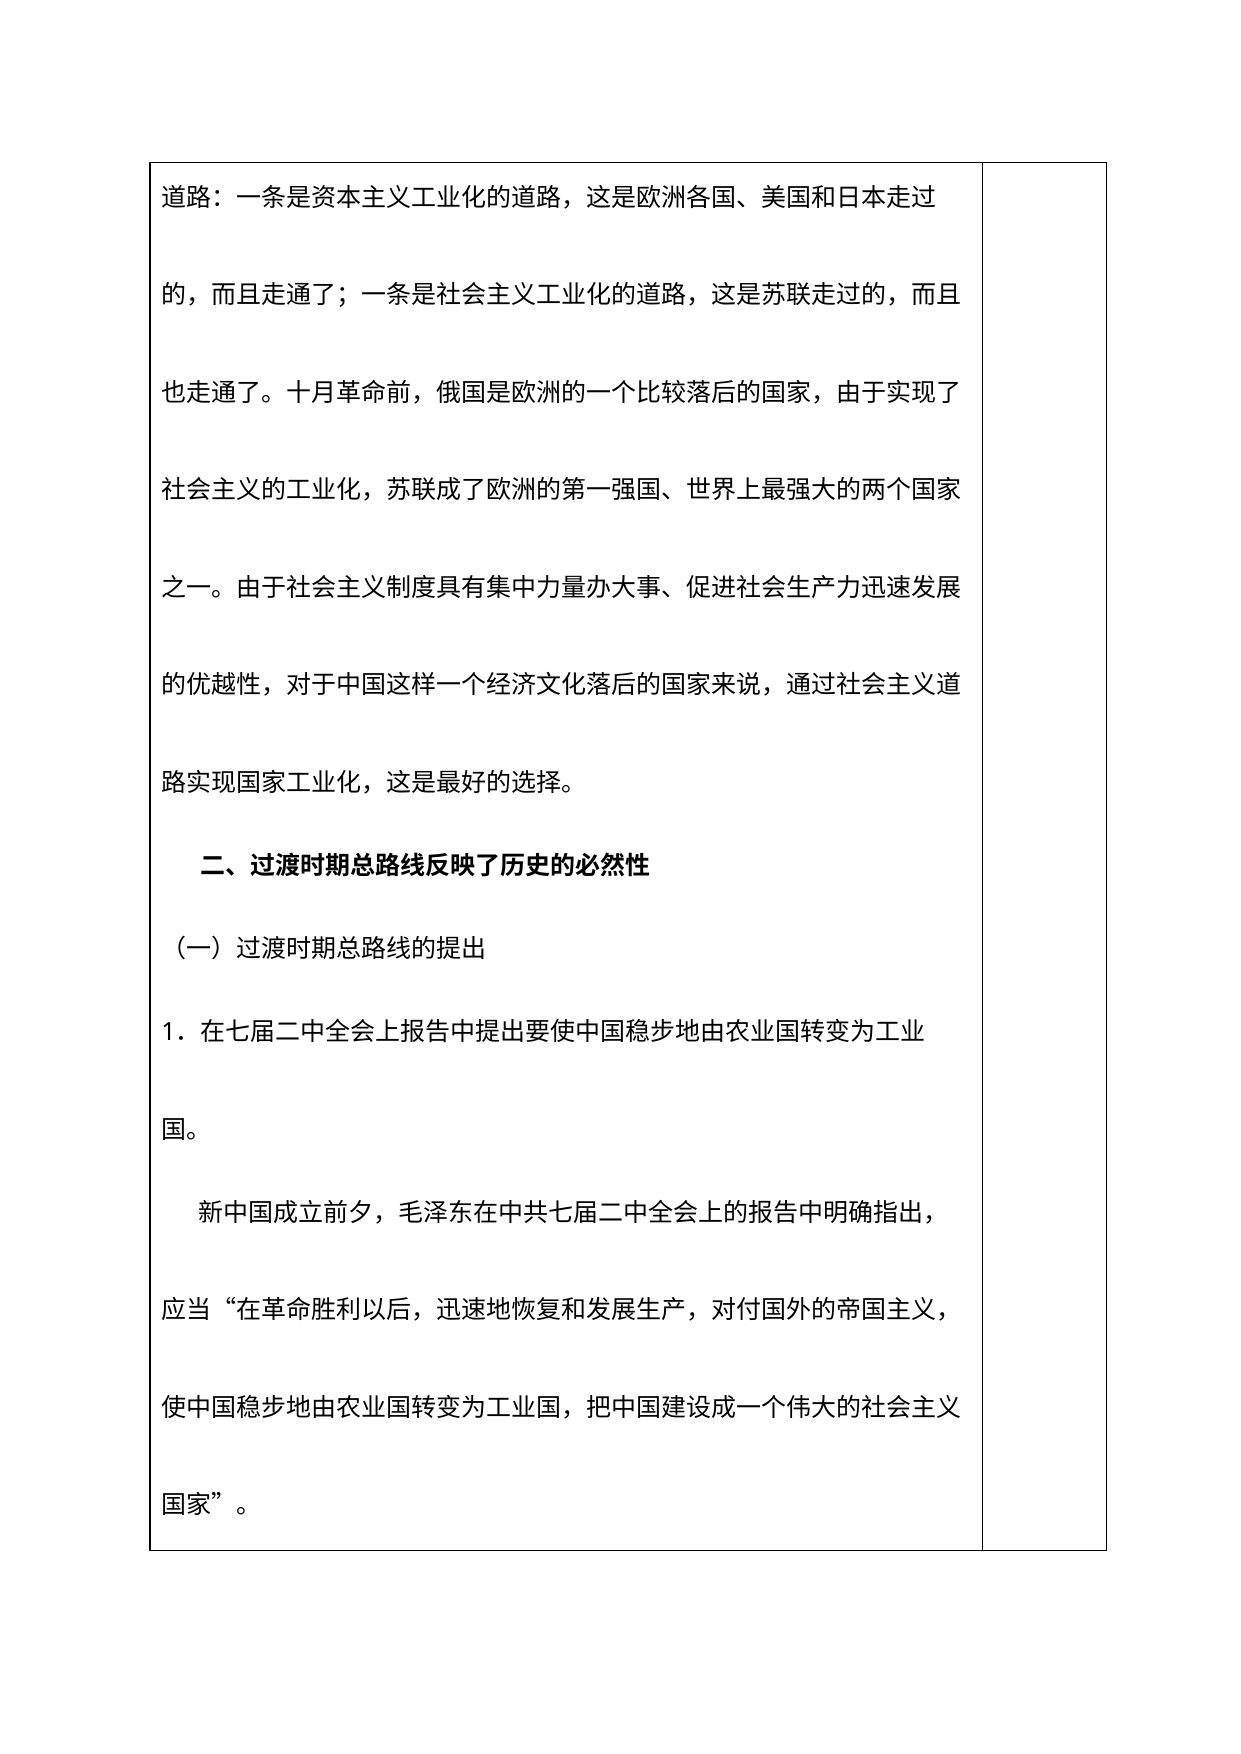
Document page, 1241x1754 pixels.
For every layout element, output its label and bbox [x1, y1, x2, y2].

table_cell [151, 163, 982, 1550]
table_cell [983, 163, 1106, 1550]
